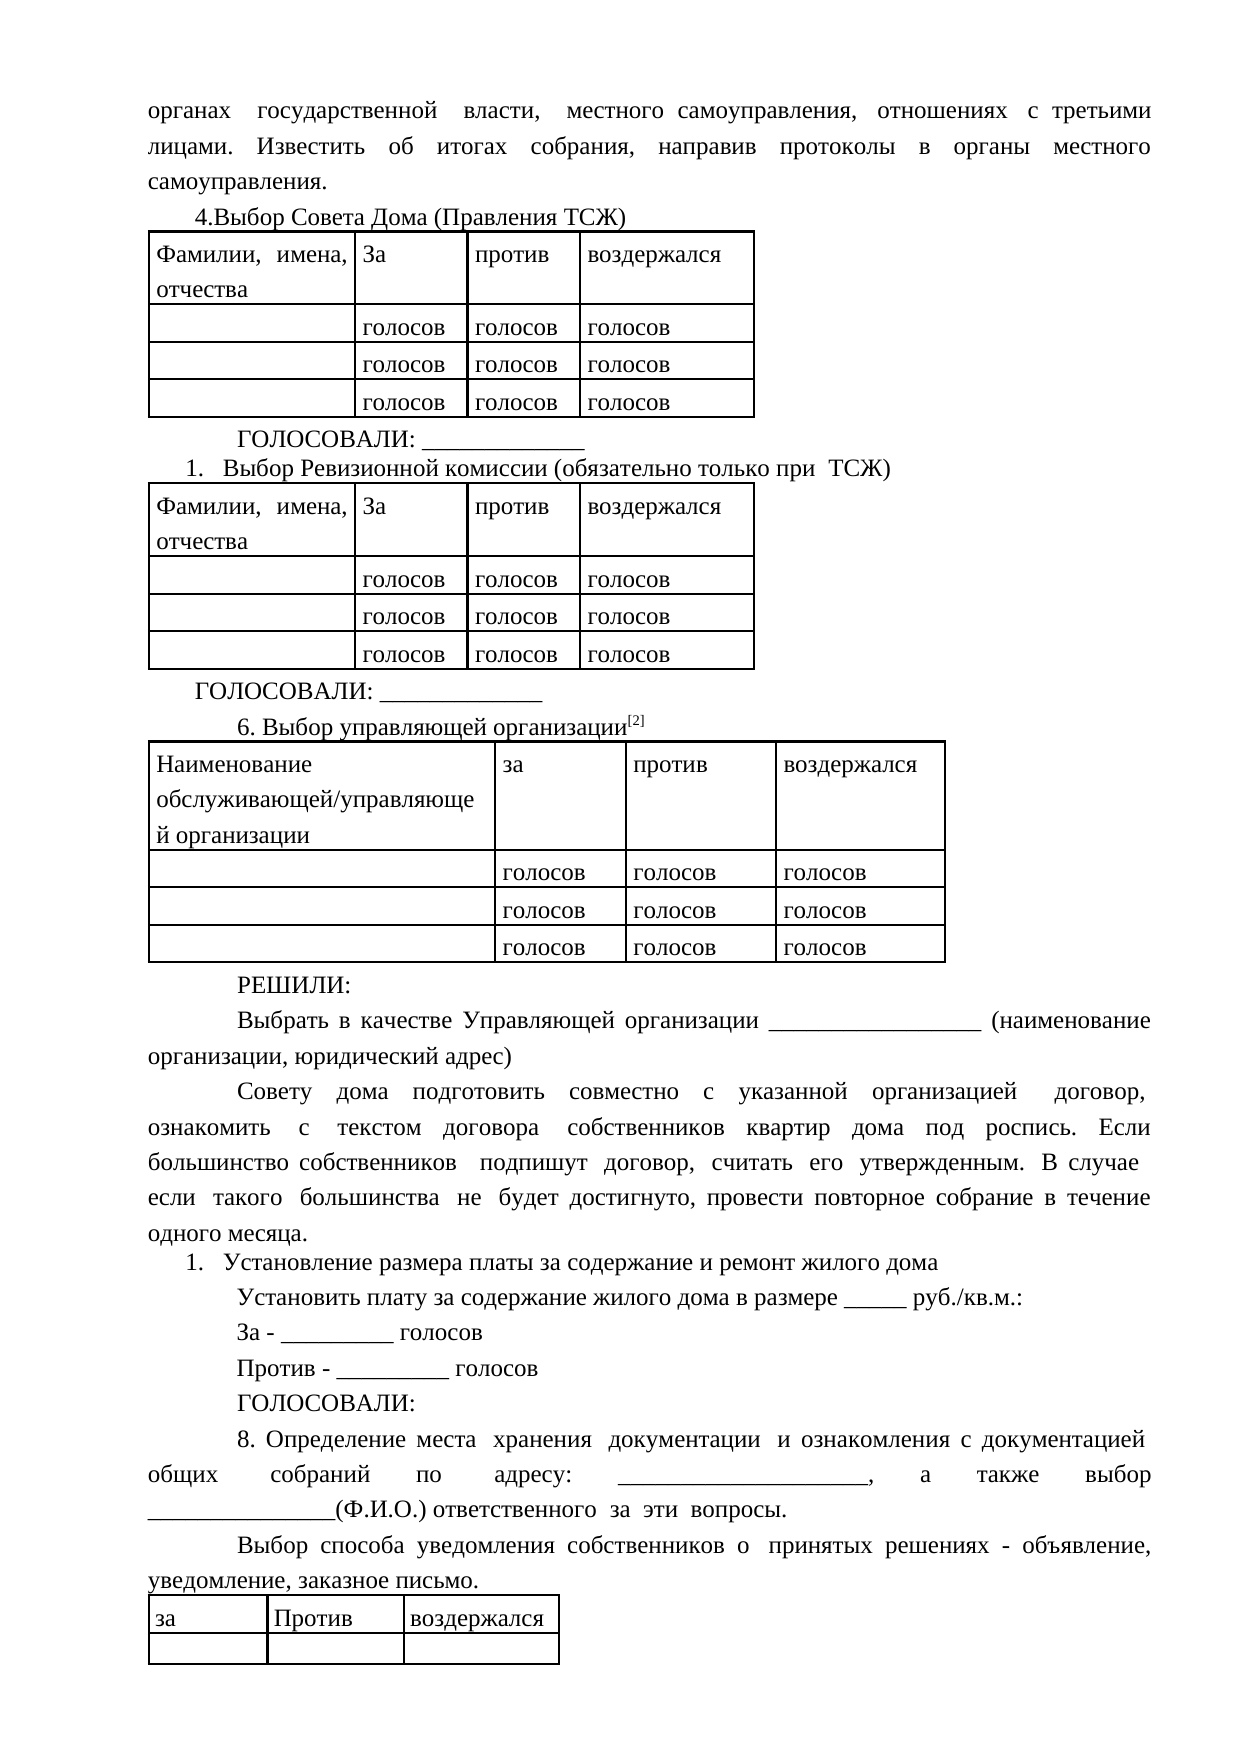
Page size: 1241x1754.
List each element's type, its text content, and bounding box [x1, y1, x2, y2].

list Выбор Ревизионной комиссии (обязательно только при ТСЖ) [185, 453, 1152, 482]
table_cell голосов [356, 343, 466, 378]
table_cell голосов [496, 851, 625, 886]
table_cell [150, 1634, 266, 1662]
text ГОЛОСОВАЛИ: _____________ [148, 418, 1152, 453]
text РЕШИЛИ: [148, 963, 1152, 999]
table_cell голосов [777, 888, 944, 924]
table_cell голосов [496, 926, 625, 961]
table_cell голосов [356, 632, 466, 667]
table_cell голосов [469, 380, 579, 416]
text 6. Выбор управляющей организации[2] [148, 705, 1152, 740]
text Выбрать в качестве Управляющей организации _________________ (наименование организации, юридический адрес) [148, 999, 1152, 1069]
text 8. Определение места хранения документации и ознакомления с документацией общих собраний по адресу: ____________________, а также выбор _______________(Ф.И.О.) ответственного за эти вопросы. [148, 1417, 1152, 1523]
table_header воздержался [581, 484, 753, 555]
table_cell голосов [627, 926, 775, 961]
table_cell голосов [627, 888, 775, 924]
table_cell голосов [581, 557, 753, 592]
table_header воздержался [405, 1596, 558, 1632]
table_cell [150, 557, 354, 592]
table_header Фамилии, имена, отчества [150, 233, 354, 303]
table_cell [150, 851, 494, 886]
table_header за [496, 743, 625, 849]
table_cell голосов [356, 305, 466, 341]
table_cell голосов [777, 851, 944, 886]
table_cell голосов [356, 557, 466, 592]
text Установить плату за содержание жилого дома в размере _____ руб./кв.м.: [148, 1275, 1152, 1311]
table_header против [469, 484, 579, 555]
table_cell голосов [469, 557, 579, 592]
table_cell голосов [496, 888, 625, 924]
text Выбор способа уведомления собственников о принятых решениях - объявление, уведомление, заказное письмо. [148, 1523, 1152, 1594]
table_cell [405, 1634, 558, 1662]
table_header За [356, 233, 466, 303]
table_cell голосов [469, 632, 579, 667]
table_cell [269, 1634, 403, 1662]
text За - _________ голосов [148, 1311, 1152, 1346]
table_header Фамилии, имена, отчества [150, 484, 354, 555]
table_cell голосов [581, 343, 753, 378]
table_header воздержался [777, 743, 944, 849]
text ГОЛОСОВАЛИ: _____________ [194, 669, 1152, 705]
table_cell [150, 343, 354, 378]
table_cell голосов [581, 305, 753, 341]
table_header воздержался [581, 233, 753, 303]
table_cell [150, 380, 354, 416]
table_cell голосов [777, 926, 944, 961]
table_header За [356, 484, 466, 555]
text 4.Выбор Совета Дома (Правления ТСЖ) [194, 195, 1152, 230]
table_cell голосов [469, 343, 579, 378]
text Совету дома подготовить совместно с указанной организацией договор, ознакомить с текстом договора собственников квартир дома под роспись. Если большинство собственников подпишут договор, считать его утвержденным. В случае если такого большинства не будет достигнуто, провести повторное собрание в течение одного месяца. [148, 1069, 1152, 1247]
table_cell голосов [469, 595, 579, 630]
table_header за [150, 1596, 266, 1632]
text ГОЛОСОВАЛИ: [148, 1382, 1152, 1417]
list Установление размера платы за содержание и ремонт жилого дома [185, 1247, 1152, 1275]
table_header Наименование обслуживающей/управляющей организации [150, 743, 494, 849]
table_header Против [269, 1596, 403, 1632]
table_cell голосов [356, 595, 466, 630]
table_cell голосов [581, 632, 753, 667]
table_cell [150, 632, 354, 667]
table_cell [150, 888, 494, 924]
table_cell голосов [581, 380, 753, 416]
table_cell [150, 595, 354, 630]
table_cell голосов [356, 380, 466, 416]
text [148, 89, 1152, 195]
table_header против [469, 233, 579, 303]
table_cell голосов [627, 851, 775, 886]
table_cell голосов [581, 595, 753, 630]
table_cell голосов [469, 305, 579, 341]
table_header против [627, 743, 775, 849]
table_cell [150, 926, 494, 961]
text Против - _________ голосов [148, 1346, 1152, 1382]
table_cell [150, 305, 354, 341]
